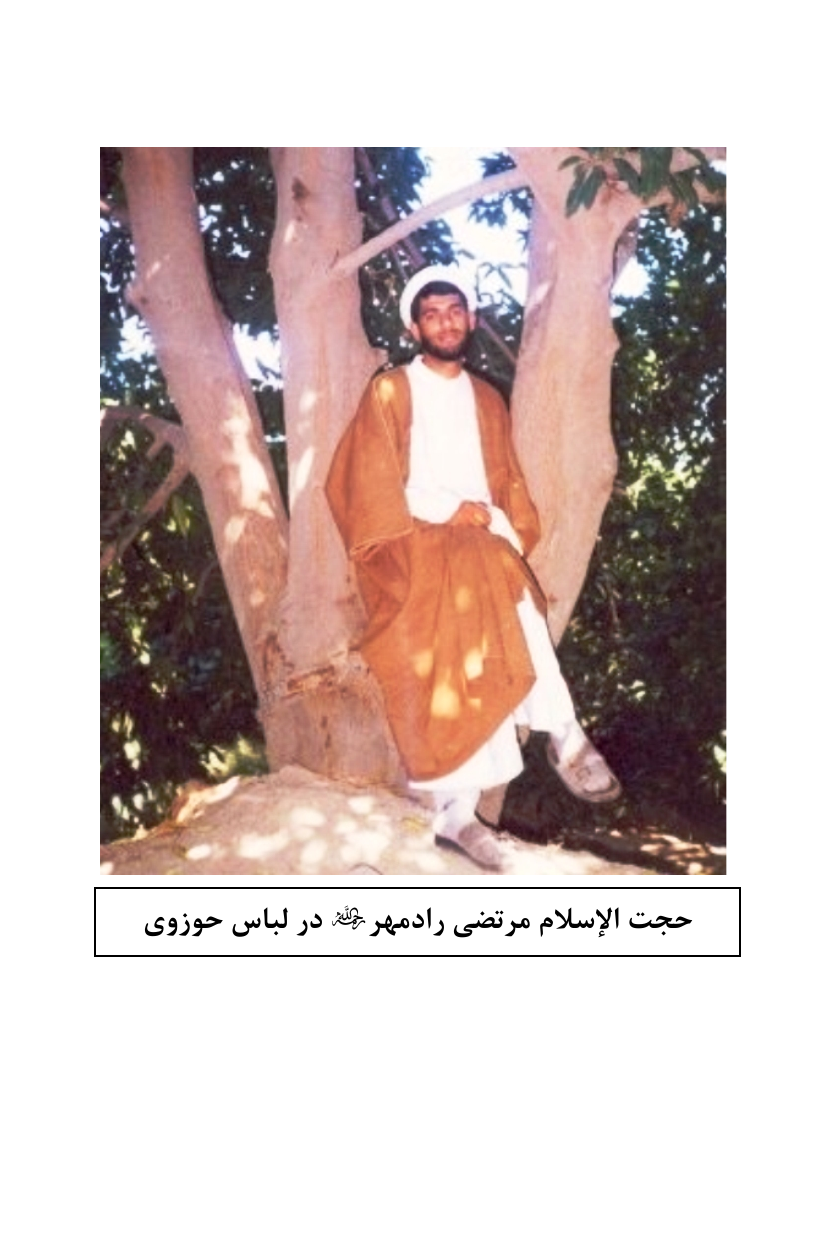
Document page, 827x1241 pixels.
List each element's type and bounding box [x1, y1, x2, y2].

picture [100, 147, 727, 875]
